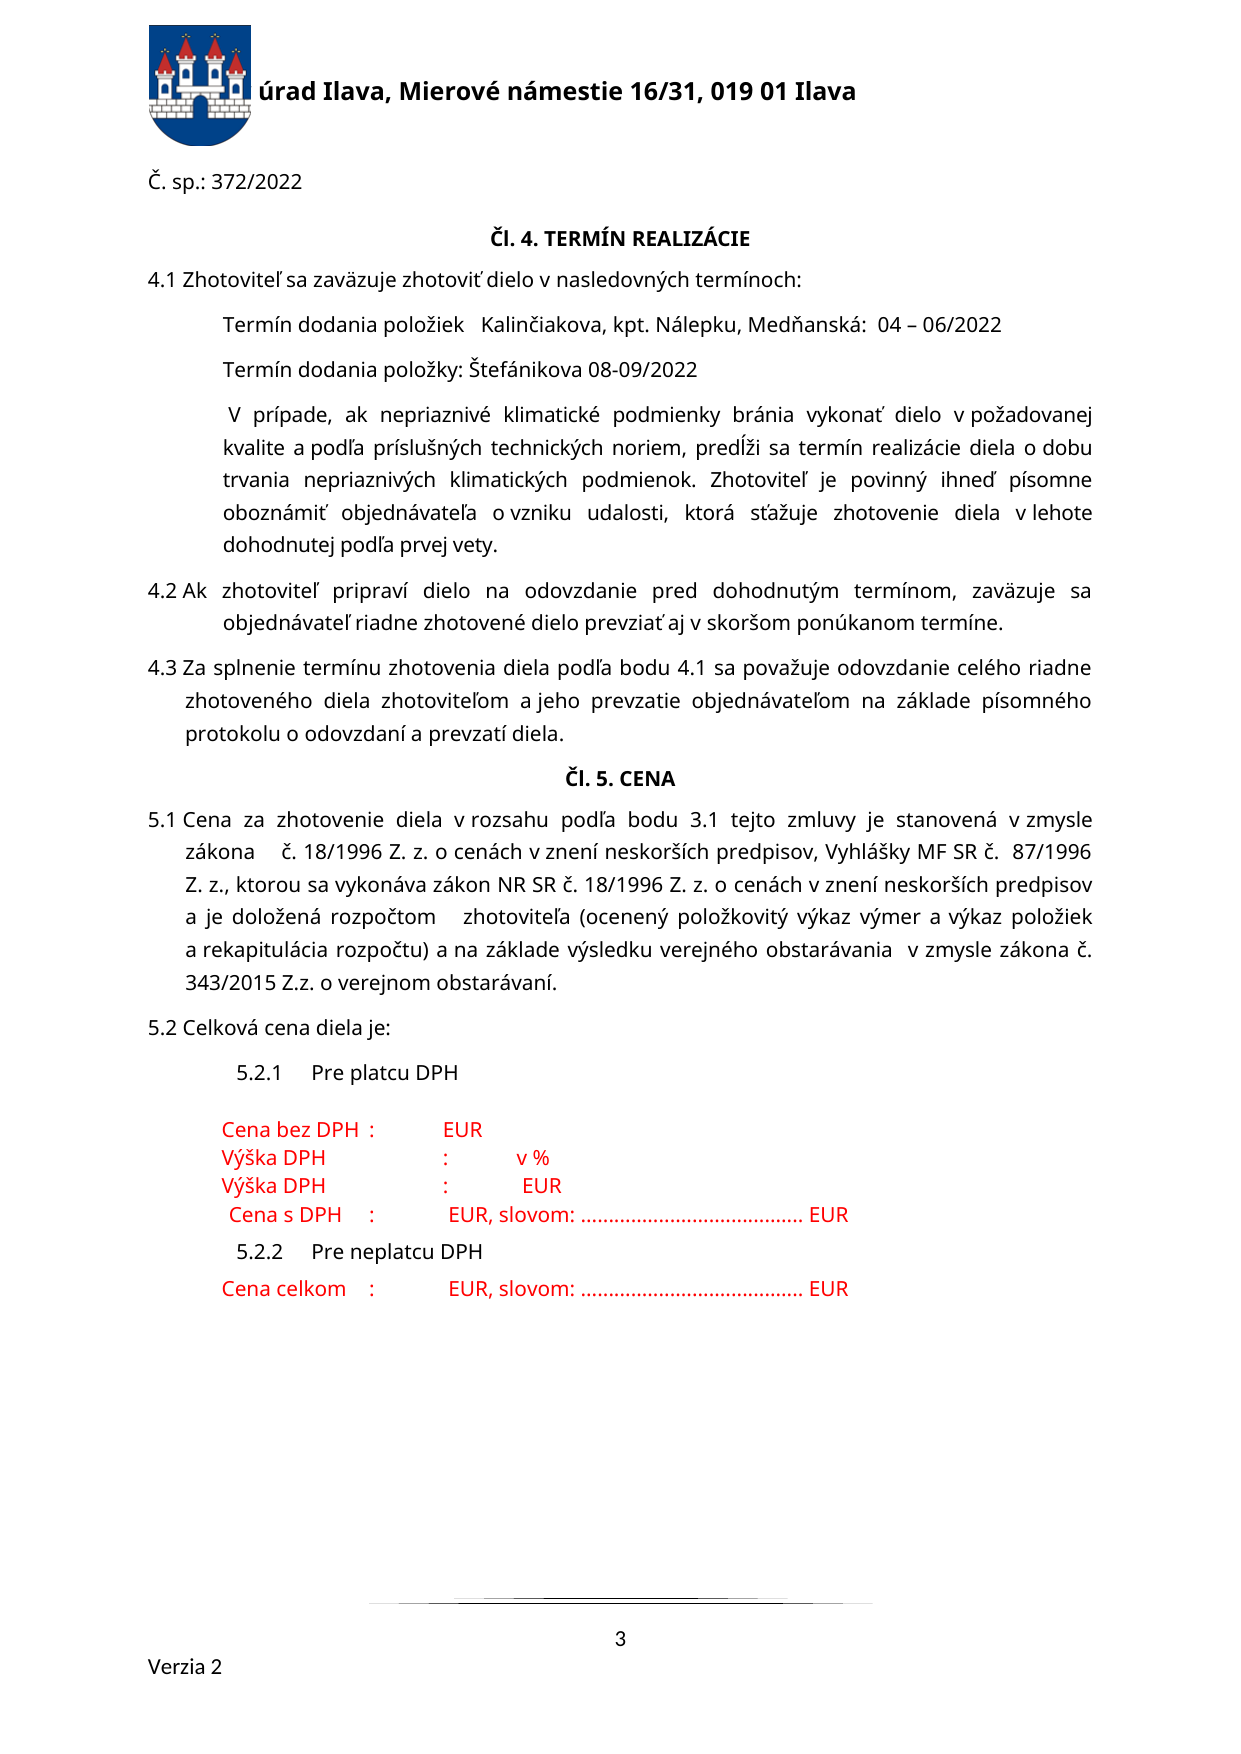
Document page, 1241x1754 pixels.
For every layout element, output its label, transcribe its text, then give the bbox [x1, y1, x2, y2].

text Čl. 4. TERMÍN REALIZÁCIE [148, 224, 1093, 252]
text Termín dodania položky: Štefánikova 08-09/2022 [223, 355, 1093, 383]
picture [147, 25, 251, 144]
list Ak zhotoviteľ pripraví dielo na odovzdanie pred dohodnutým termínom, zaväzuje sa objednávateľ riadne zhotovené dielo prevziať aj v skoršom ponúkanom termíne. [148, 576, 1093, 637]
list Za splnenie termínu zhotovenia diela podľa bodu 4.1 sa považuje odovzdanie celého riadne zhotoveného diela zhotoviteľom a jeho prevzatie objednávateľom na základe písomného protokolu o odovzdaní a prevzatí diela. [148, 653, 1093, 747]
text Termín dodania položiek Kalinčiakova, kpt. Nálepku, Medňanská: 04 – 06/2022 [223, 310, 1093, 338]
text Výška DPH : EUR [221, 1172, 1093, 1200]
list Zhotoviteľ sa zaväzuje zhotoviť dielo v nasledovných termínoch: [148, 265, 1093, 293]
text Čl. 5. CENA [148, 764, 1093, 792]
list Cena za zhotovenie diela v rozsahu podľa bodu 3.1 tejto zmluvy je stanovená v zmysle zákona č. 18/1996 Z. z. o cenách v znení neskorších predpisov, Vyhlášky MF SR č. 87/1996 Z. z., ktorou sa vykonáva zákon NR SR č. 18/1996 Z. z. o cenách v znení neskorších predpisov a je doložená rozpočtom zhotoviteľa (ocenený položkovitý výkaz výmer a výkaz položiek a rekapitulácia rozpočtu) a na základe výsledku verejného obstarávania v zmysle zákona č. 343/2015 Z.z. o verejnom obstarávaní. [148, 805, 1093, 996]
text Výška DPH : v % [221, 1143, 1093, 1172]
text Cena bez DPH : EUR [184, 1115, 1093, 1143]
list Pre platcu DPH [236, 1058, 1093, 1086]
text V prípade, ak nepriaznivé klimatické podmienky bránia vykonať dielo v požadovanej kvalite a podľa príslušných technických noriem, predĺži sa termín realizácie diela o dobu trvania nepriaznivých klimatických podmienok. Zhotoviteľ je povinný ihneď písomne oboznámiť objednávateľa o vzniku udalosti, ktorá sťažuje zhotovenie diela v lehote dohodnutej podľa prvej vety. [223, 400, 1093, 559]
text Cena celkom : EUR, slovom: ........................................ EUR [148, 1274, 1093, 1302]
list Pre neplatcu DPH [236, 1237, 1093, 1265]
text Cena s DPH : EUR, slovom: ........................................ EUR [228, 1200, 1093, 1228]
list Celková cena diela je: [148, 1013, 1093, 1041]
